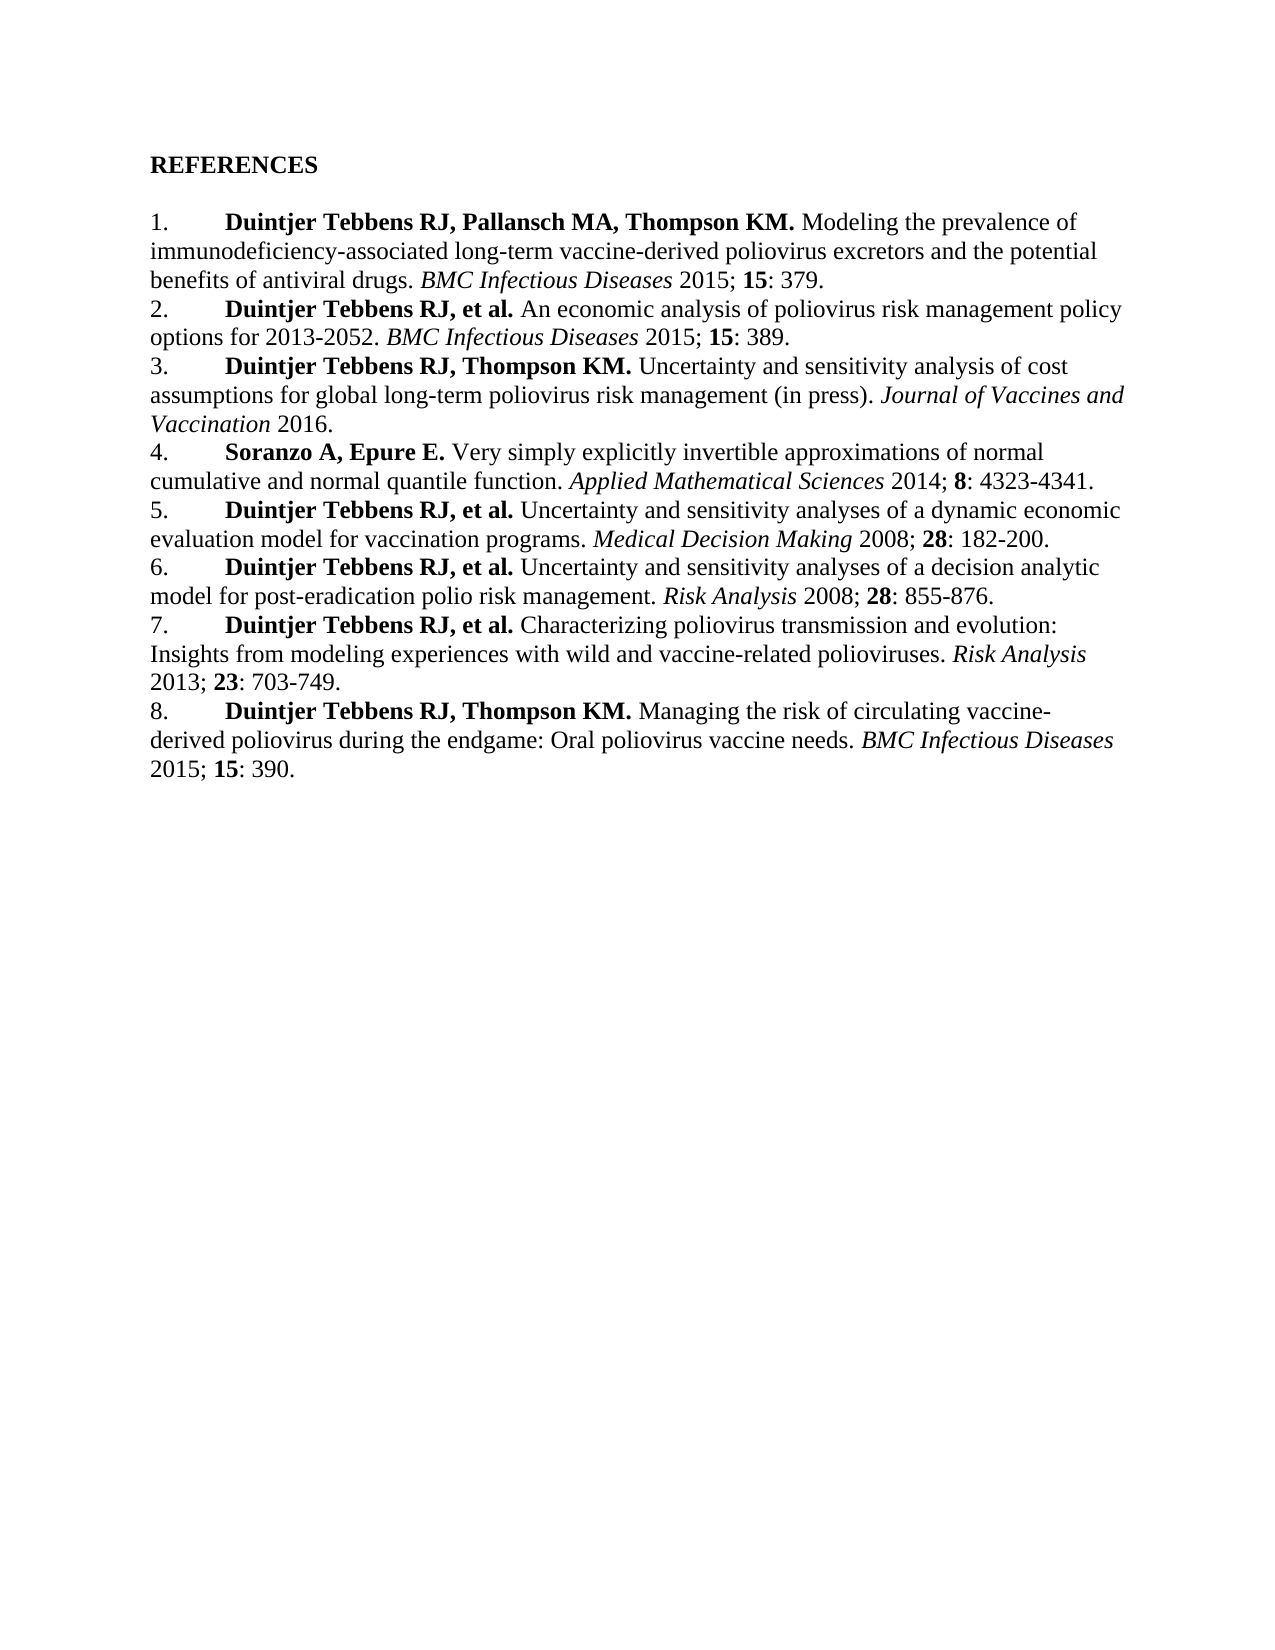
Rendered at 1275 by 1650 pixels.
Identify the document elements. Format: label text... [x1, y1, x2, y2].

text 1. Duintjer Tebbens RJ, Pallansch MA, Thompson KM. Modeling the prevalence of immunodeficiency-associated long-term vaccine-derived poliovirus excretors and the potential benefits of antiviral drugs. BMC Infectious Diseases 2015; 15: 379. [150, 207, 1125, 294]
text 8. Duintjer Tebbens RJ, Thompson KM. Managing the risk of circulating vaccine-derived poliovirus during the endgame: Oral poliovirus vaccine needs. BMC Infectious Diseases 2015; 15: 390. [150, 696, 1125, 782]
text 5. Duintjer Tebbens RJ, et al. Uncertainty and sensitivity analyses of a dynamic economic evaluation model for vaccination programs. Medical Decision Making 2008; 28: 182-200. [150, 495, 1125, 552]
text REFERENCES [150, 150, 1125, 179]
text 2. Duintjer Tebbens RJ, et al. An economic analysis of poliovirus risk management policy options for 2013-2052. BMC Infectious Diseases 2015; 15: 389. [150, 294, 1125, 351]
text 6. Duintjer Tebbens RJ, et al. Uncertainty and sensitivity analyses of a decision analytic model for post-eradication polio risk management. Risk Analysis 2008; 28: 855-876. [150, 552, 1125, 610]
text 7. Duintjer Tebbens RJ, et al. Characterizing poliovirus transmission and evolution: Insights from modeling experiences with wild and vaccine-related polioviruses. Risk Analysis 2013; 23: 703-749. [150, 610, 1125, 696]
text 3. Duintjer Tebbens RJ, Thompson KM. Uncertainty and sensitivity analysis of cost assumptions for global long-term poliovirus risk management (in press). Journal of Vaccines and Vaccination 2016. [150, 351, 1125, 437]
text 4. Soranzo A, Epure E. Very simply explicitly invertible approximations of normal cumulative and normal quantile function. Applied Mathematical Sciences 2014; 8: 4323-4341. [150, 437, 1125, 495]
